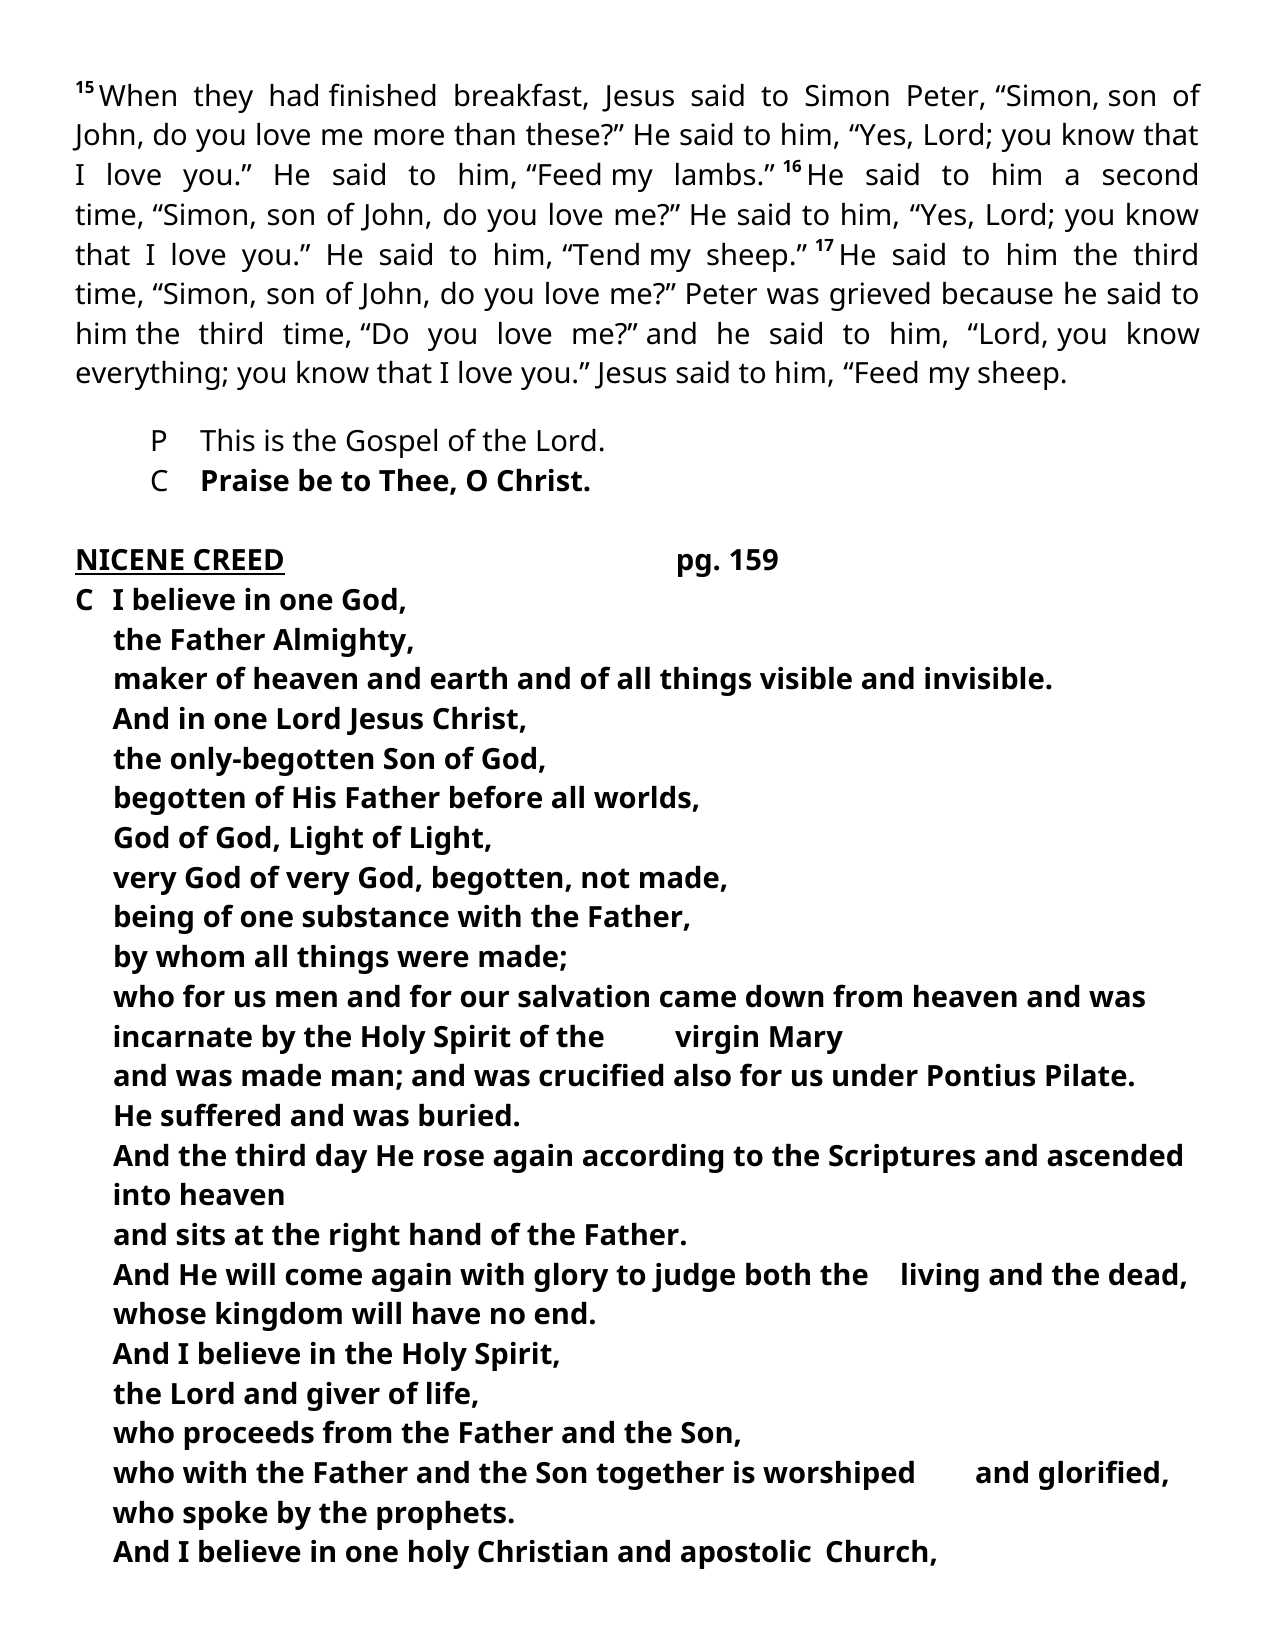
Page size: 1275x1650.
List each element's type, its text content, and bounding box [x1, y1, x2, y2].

text who for us men and for our salvation came down from heaven and was incarnate by the Holy Spirit of the virgin Mary [75, 976, 1200, 1056]
text And He will come again with glory to judge both the living and the dead, [75, 1254, 1200, 1294]
text And the third day He rose again according to the Scriptures and ascended into heaven [75, 1135, 1200, 1214]
text God of God, Light of Light, [75, 817, 1200, 857]
text and sits at the right hand of the Father. [75, 1214, 1200, 1254]
text the Father Almighty, [75, 619, 1200, 659]
text who proceeds from the Father and the Son, [75, 1413, 1200, 1452]
text the Lord and giver of life, [75, 1373, 1200, 1413]
text P This is the Gospel of the Lord. [150, 421, 1125, 460]
text He suffered and was buried. [75, 1095, 1200, 1135]
text begotten of His Father before all worlds, [75, 778, 1200, 817]
text And I believe in the Holy Spirit, [75, 1333, 1200, 1373]
text NICENE CREED pg. 159 [75, 539, 1200, 579]
text 15 When they had finished breakfast, Jesus said to Simon Peter, “Simon, son of John, do you love me more than these?” He said to him, “Yes, Lord; you know that I love you.” He said to him, “Feed my lambs.” 16 He said to him a second time, “Simon, son of John, do you love me?” He said to him, “Yes, Lord; you know that I love you.” He said to him, “Tend my sheep.” 17 He said to him the third time, “Simon, son of John, do you love me?” Peter was grieved because he said to him the third time, “Do you love me?” and he said to him, “Lord, you know everything; you know that I love you.” Jesus said to him, “Feed my sheep. [75, 75, 1200, 392]
text C I believe in one God, [75, 579, 1200, 619]
text C Praise be to Thee, O Christ. [150, 460, 1125, 500]
text And in one Lord Jesus Christ, [75, 698, 1200, 738]
text maker of heaven and earth and of all things visible and invisible. [75, 659, 1200, 698]
text whose kingdom will have no end. [75, 1294, 1200, 1333]
text the only-begotten Son of God, [75, 738, 1200, 778]
text And I believe in one holy Christian and apostolic Church, [75, 1532, 1200, 1571]
text by whom all things were made; [75, 936, 1200, 976]
text being of one substance with the Father, [75, 897, 1200, 936]
text who with the Father and the Son together is worshiped and glorified, who spoke by the prophets. [75, 1452, 1200, 1532]
text and was made man; and was crucified also for us under Pontius Pilate. [75, 1056, 1200, 1095]
text very God of very God, begotten, not made, [75, 857, 1200, 897]
